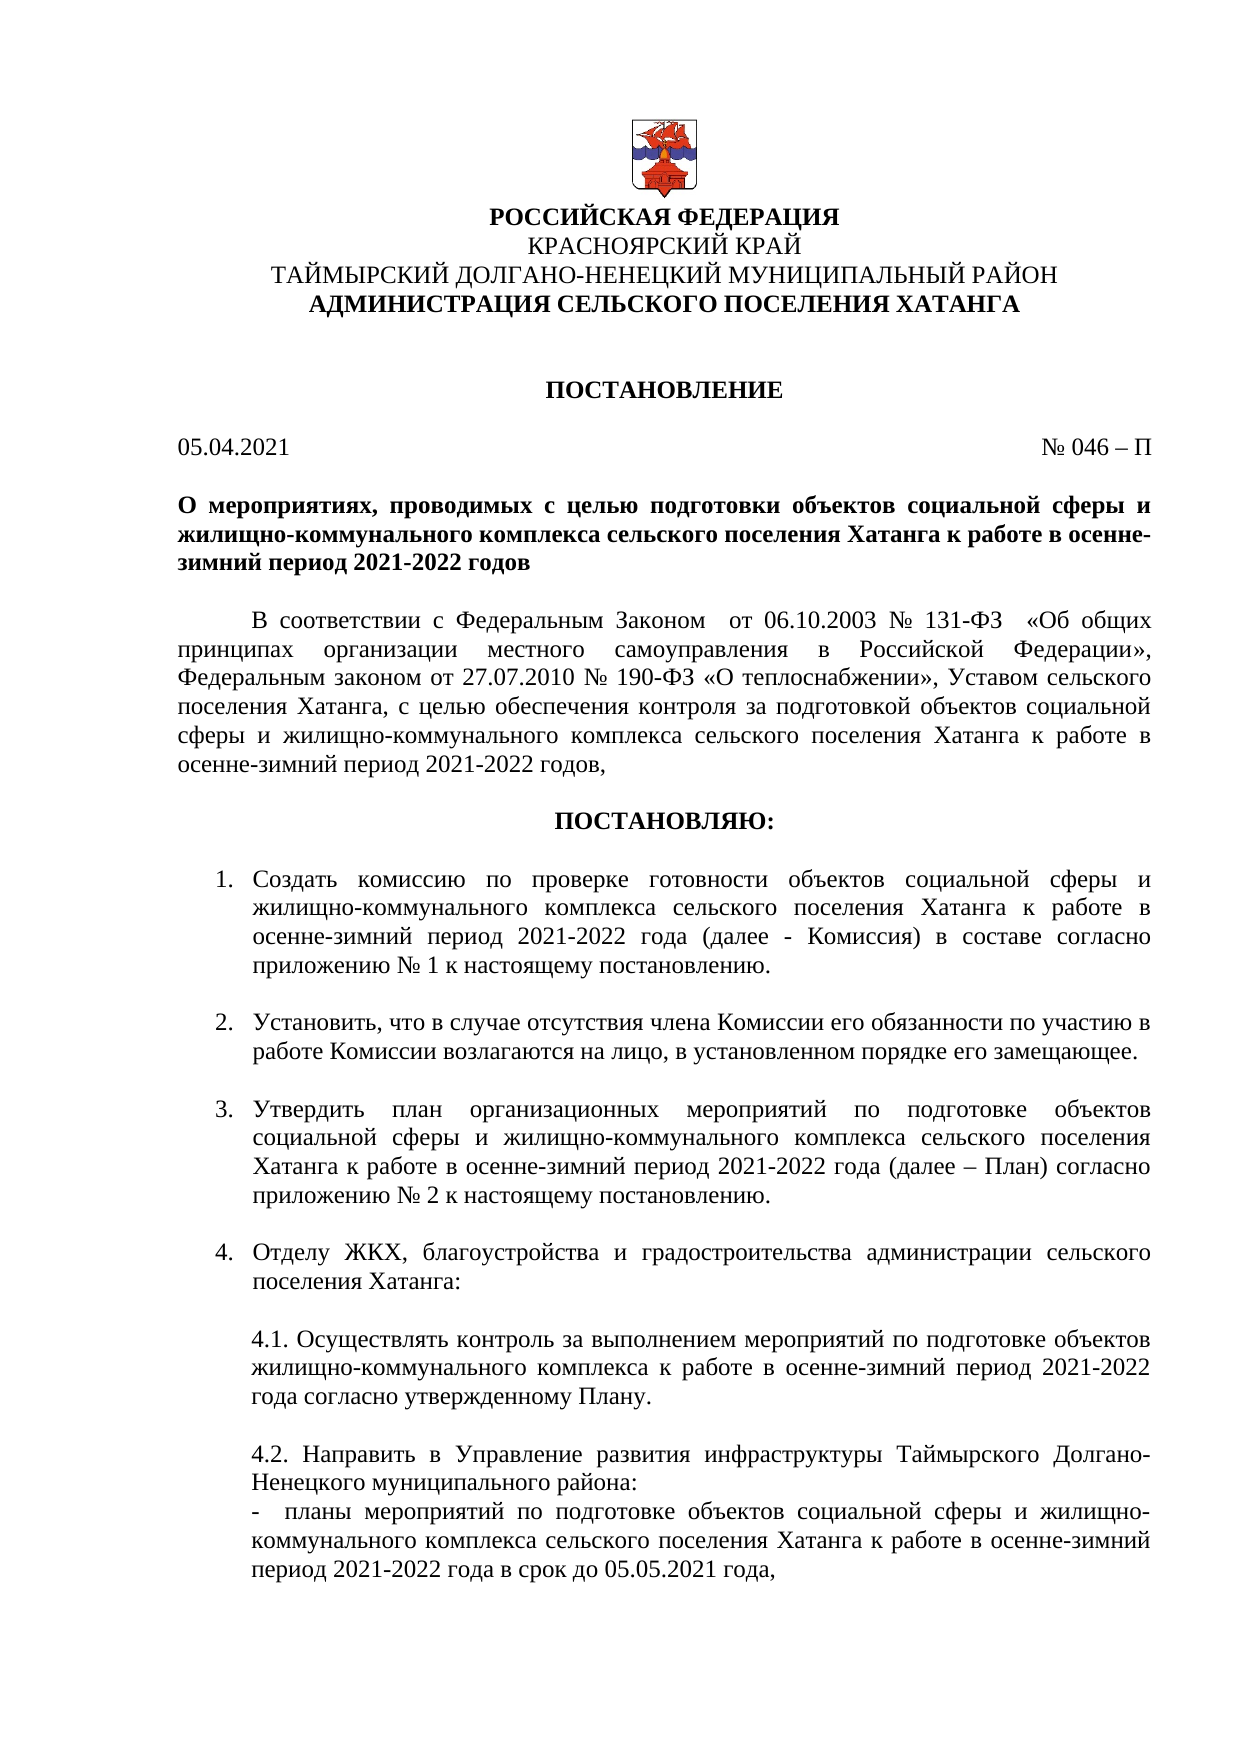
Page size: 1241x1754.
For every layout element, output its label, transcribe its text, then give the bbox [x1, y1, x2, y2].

list Создать комиссию по проверке готовности объектов социальной сферы и жилищно-коммунального комплекса сельского поселения Хатанга к работе в осенне-зимний период 2021-2022 года (далее - Комиссия) в составе согласно приложению № 1 к настоящему постановлению. [215, 864, 1152, 979]
list Утвердить план организационных мероприятий по подготовке объектов социальной сферы и жилищно-коммунального комплекса сельского поселения Хатанга к работе в осенне-зимний период 2021-2022 года (далее – План) согласно приложению № 2 к настоящему постановлению. [215, 1094, 1152, 1209]
table_header 05.04.2021 [177, 433, 638, 461]
text ПОСТАНОВЛЕНИЕ [177, 375, 1152, 404]
text - планы мероприятий по подготовке объектов социальной сферы и жилищно-коммунального комплекса сельского поселения Хатанга к работе в осенне-зимний период 2021-2022 года в срок до 05.05.2021 года, [251, 1496, 1152, 1582]
list Отделу ЖКХ, благоустройства и градостроительства администрации сельского поселения Хатанга: [215, 1237, 1152, 1295]
text 4.2. Направить в Управление развития инфраструктуры Таймырского Долгано-Ненецкого муниципального района: [251, 1439, 1152, 1496]
text 4.1. Осуществлять контроль за выполнением мероприятий по подготовке объектов жилищно-коммунального комплекса к работе в осенне-зимний период 2021-2022 года согласно утвержденному Плану. [251, 1324, 1152, 1410]
text ТАЙМЫРСКИЙ ДОЛГАНО-НЕНЕЦКИЙ МУНИЦИПАЛЬНЫЙ РАЙОН [177, 260, 1152, 289]
text ПОСТАНОВЛЯЮ: [177, 806, 1152, 835]
text РОССИЙСКАЯ ФЕДЕРАЦИЯ [177, 202, 1152, 231]
list Установить, что в случае отсутствия члена Комиссии его обязанности по участию в работе Комиссии возлагаются на лицо, в установленном порядке его замещающее. [215, 1007, 1152, 1065]
picture [630, 118, 699, 203]
text АДМИНИСТРАЦИЯ СЕЛЬСКОГО ПОСЕЛЕНИЯ ХАТАНГА [177, 289, 1152, 317]
text В соответствии с Федеральным Законом от 06.10.2003 № 131-ФЗ «Об общих принципах организации местного самоуправления в Российской Федерации», Федеральным законом от 27.07.2010 № 190-ФЗ «О теплоснабжении», Уставом сельского поселения Хатанга, с целью обеспечения контроля за подготовкой объектов социальной сферы и жилищно-коммунального комплекса сельского поселения Хатанга к работе в осенне-зимний период 2021-2022 годов, [177, 605, 1152, 777]
text О мероприятиях, проводимых с целью подготовки объектов социальной сферы и жилищно-коммунального комплекса сельского поселения Хатанга к работе в осенне-зимний период 2021-2022 годов [177, 490, 1152, 576]
table_header № 046 – П [639, 433, 1152, 461]
text КРАСНОЯРСКИЙ КРАЙ [177, 231, 1152, 260]
